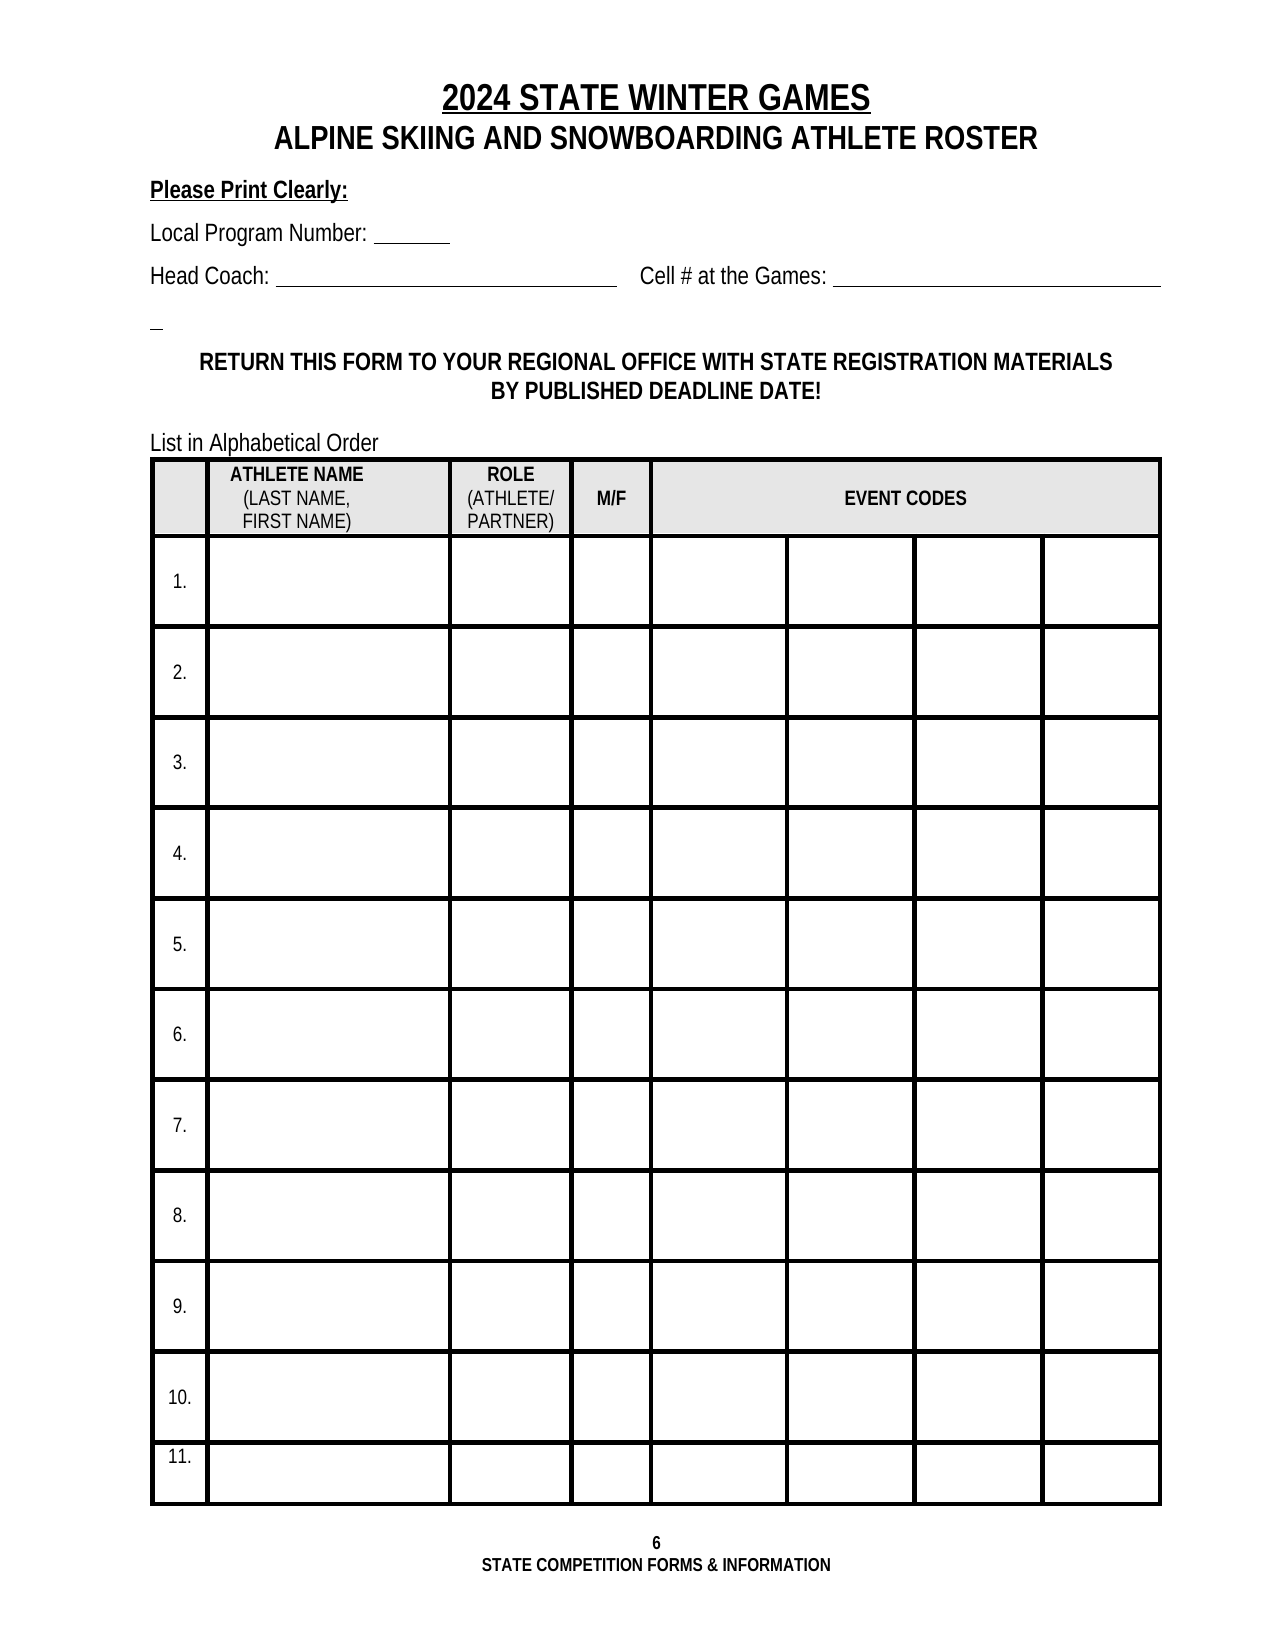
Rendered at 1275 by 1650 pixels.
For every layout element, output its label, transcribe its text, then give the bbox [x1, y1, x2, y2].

table_cell [653, 1354, 785, 1440]
table_cell [917, 810, 1040, 896]
table_cell [452, 810, 569, 896]
table_cell [574, 991, 649, 1077]
table_cell 4. [155, 810, 205, 896]
table_cell 3. [155, 720, 205, 805]
table_cell [452, 1173, 569, 1258]
table_cell [653, 538, 785, 624]
table_cell [653, 1082, 785, 1168]
table_header Athlete Name (Last Name, First Name) [210, 462, 448, 533]
table_cell 11. [155, 1445, 205, 1502]
table_cell [210, 810, 448, 896]
table_cell [1045, 1173, 1158, 1258]
table_cell [789, 1173, 912, 1258]
table_cell [452, 1354, 569, 1440]
table_cell [917, 1354, 1040, 1440]
table_cell [1045, 538, 1158, 624]
table_cell [1045, 629, 1158, 715]
table_header [155, 462, 205, 533]
text List in Alphabetical Order [150, 428, 1162, 457]
table_cell [917, 538, 1040, 624]
table_cell [574, 720, 649, 805]
table_cell [789, 720, 912, 805]
table_cell 8. [155, 1173, 205, 1258]
table_cell [789, 1263, 912, 1349]
table_cell [574, 810, 649, 896]
text Return this form to your REGIONAL office with state registration materials [150, 347, 1162, 376]
table_cell [452, 991, 569, 1077]
table_cell [789, 1354, 912, 1440]
table_cell 2. [155, 629, 205, 715]
table_cell 10. [155, 1354, 205, 1440]
table_cell 9. [155, 1263, 205, 1349]
table_cell [917, 1263, 1040, 1349]
table_cell [574, 1445, 649, 1502]
table_cell [1045, 720, 1158, 805]
table_cell [917, 991, 1040, 1077]
text BY published deadline date! [150, 376, 1162, 404]
table_cell [210, 1263, 448, 1349]
table_cell [210, 629, 448, 715]
table_cell [210, 901, 448, 987]
table_cell [1045, 991, 1158, 1077]
table_cell [789, 1082, 912, 1168]
table_cell [452, 1082, 569, 1168]
table_cell [210, 1173, 448, 1258]
table_cell [452, 1445, 569, 1502]
table_cell [210, 1354, 448, 1440]
table_cell [210, 991, 448, 1077]
text 2024 STATE WINTER GAMES [150, 75, 1162, 118]
table_cell [653, 1173, 785, 1258]
table_cell [917, 1445, 1040, 1502]
table_cell [574, 1354, 649, 1440]
table_cell 5. [155, 901, 205, 987]
text Local Program Number: [150, 218, 1162, 247]
table_cell [653, 991, 785, 1077]
table_cell [917, 901, 1040, 987]
table_cell [452, 1263, 569, 1349]
table_cell [1045, 810, 1158, 896]
table_cell [653, 720, 785, 805]
table_cell [1045, 1082, 1158, 1168]
table_cell [452, 720, 569, 805]
table_cell [210, 720, 448, 805]
table_cell [789, 1445, 912, 1502]
table_cell [917, 1082, 1040, 1168]
table_cell [1045, 901, 1158, 987]
table_cell 7. [155, 1082, 205, 1168]
table_cell 6. [155, 991, 205, 1077]
table_cell [210, 1445, 448, 1502]
table_header Event Codes [653, 462, 1158, 533]
table_cell [452, 901, 569, 987]
text Please Print Clearly: [150, 175, 1162, 204]
table_cell [574, 1082, 649, 1168]
table_cell [452, 629, 569, 715]
table_cell [917, 629, 1040, 715]
table_cell [210, 1082, 448, 1168]
table_cell [789, 629, 912, 715]
table_cell [653, 901, 785, 987]
table_cell [917, 1173, 1040, 1258]
table_cell [653, 1445, 785, 1502]
table_header M/F [574, 462, 649, 533]
table_cell [574, 1263, 649, 1349]
table_cell [653, 629, 785, 715]
text Head Coach: Cell # at the Games: [150, 261, 1162, 333]
table_cell [1045, 1263, 1158, 1349]
table_cell [789, 538, 912, 624]
table_cell [1045, 1445, 1158, 1502]
table_cell [1045, 1354, 1158, 1440]
table_cell [917, 720, 1040, 805]
table_cell [574, 629, 649, 715]
table_cell [574, 1173, 649, 1258]
table_cell 1. [155, 538, 205, 624]
table_cell [653, 1263, 785, 1349]
table_cell [574, 538, 649, 624]
table_cell [574, 901, 649, 987]
table_cell [789, 991, 912, 1077]
table_cell [653, 810, 785, 896]
table_cell [210, 538, 448, 624]
table_cell [789, 901, 912, 987]
table_cell [789, 810, 912, 896]
text ALPINE SKIING AND SNOWBOARDING ATHLETE ROSTER [150, 118, 1162, 156]
table_header Role (ATHLETE/ PARTNER) [452, 462, 569, 533]
table_cell [452, 538, 569, 624]
